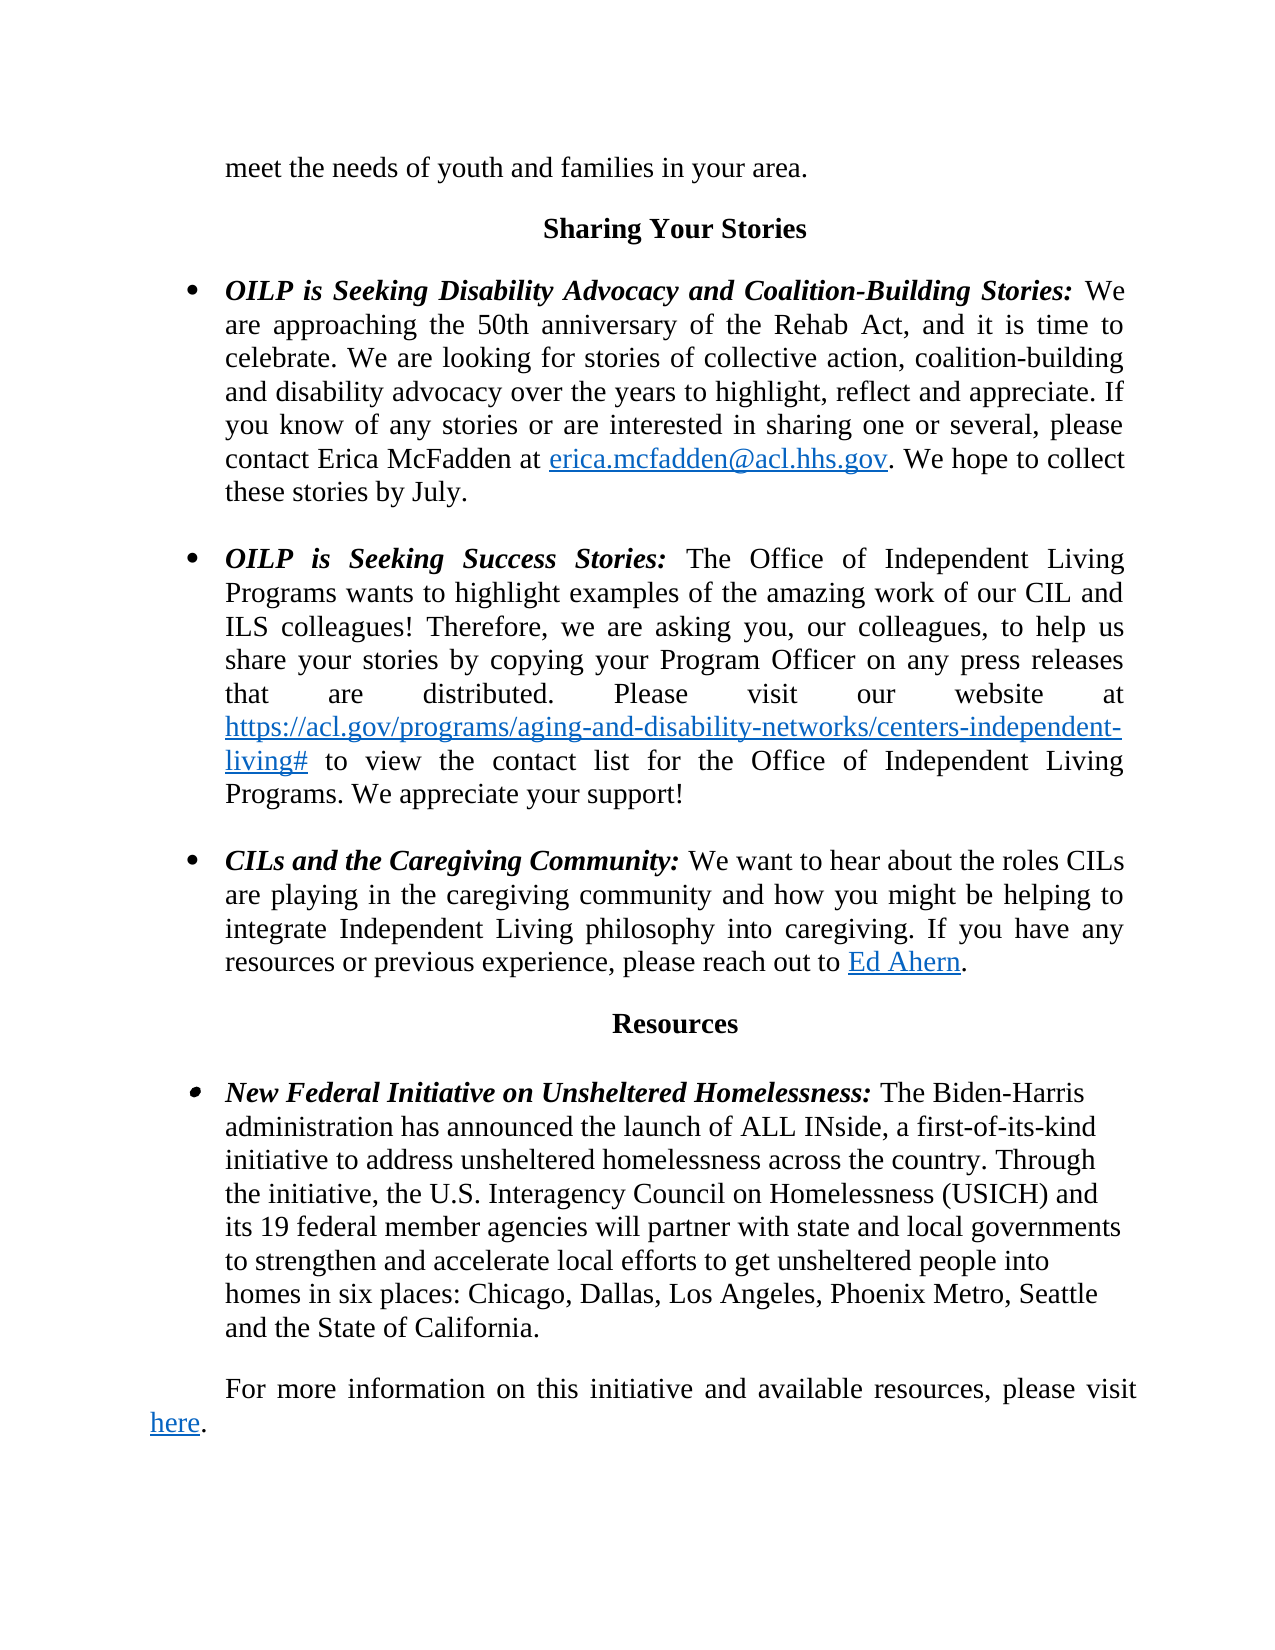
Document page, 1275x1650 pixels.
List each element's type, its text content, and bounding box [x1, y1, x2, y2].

list OILP is Seeking Disability Advocacy and Coalition-Building Stories: We are approaching the 50th anniversary of the Rehab Act, and it is time to celebrate. We are looking for stories of collective action, coalition-building and disability advocacy over the years to highlight, reflect and appreciate. If you know of any stories or are interested in sharing one or several, please contact Erica McFadden at erica.mcfadden@acl.hhs.gov. We hope to collect these stories by July. [187, 273, 1125, 508]
list New Federal Initiative on Unsheltered Homelessness: The Biden-Harris administration has announced the launch of ALL INside, a first-of-its-kind initiative to address unsheltered homelessness across the country. Through the initiative, the U.S. Interagency Council on Homelessness (USICH) and its 19 federal member agencies will partner with state and local governments to strengthen and accelerate local efforts to get unsheltered people into homes in six places: Chicago, Dallas, Los Angeles, Phoenix Metro, Seattle and the State of California. [187, 1075, 1125, 1343]
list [225, 150, 1125, 212]
list Sharing Your Stories [225, 212, 1125, 245]
list Resources [225, 1006, 1125, 1039]
text For more information on this initiative and available resources, please visit here. [150, 1371, 1138, 1438]
list OILP is Seeking Success Stories: The Office of Independent Living Programs wants to highlight examples of the amazing work of our CIL and ILS colleagues! Therefore, we are asking you, our colleagues, to help us share your stories by copying your Program Officer on any press releases that are distributed. Please visit our website at https://acl.gov/programs/aging-and-disability-networks/centers-independent-living# to view the contact list for the Office of Independent Living Programs. We appreciate your support! [187, 542, 1125, 810]
list CILs and the Caregiving Community: We want to hear about the roles CILs are playing in the caregiving community and how you might be helping to integrate Independent Living philosophy into caregiving. If you have any resources or previous experience, please reach out to Ed Ahern. [187, 843, 1125, 978]
